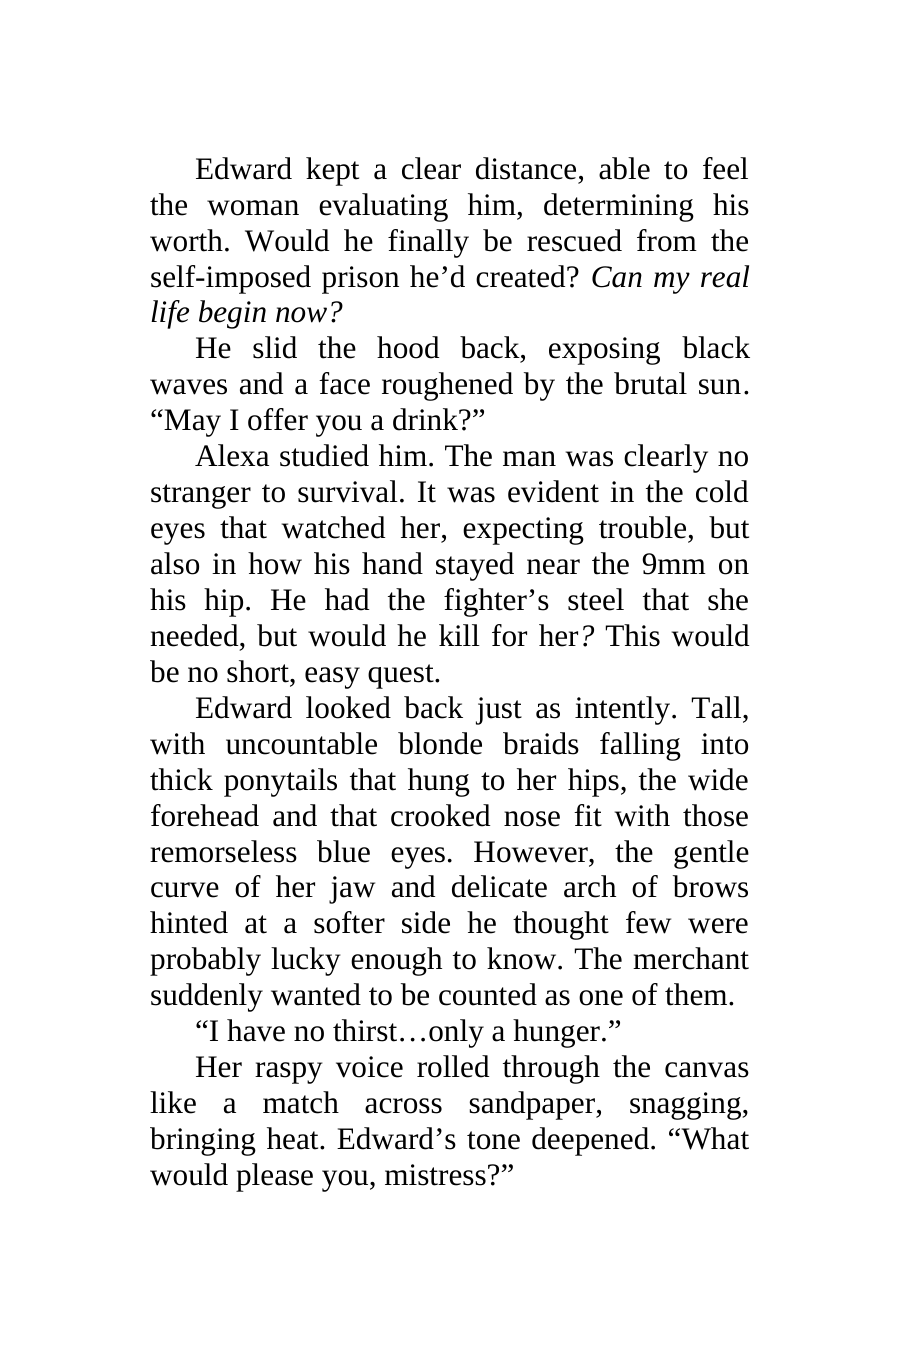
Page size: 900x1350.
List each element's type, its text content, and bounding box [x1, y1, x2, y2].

text Alexa studied him. The man was clearly no stranger to survival. It was evident in the cold eyes that watched her, expecting trouble, but also in how his hand stayed near the 9mm on his hip. He had the fighter’s steel that she needed, but would he kill for her? This would be no short, easy quest. [150, 437, 750, 689]
text “I have no thirst…only a hunger.” [150, 1012, 750, 1048]
text Her raspy voice rolled through the canvas like a match across sandpaper, snagging, bringing heat. Edward’s tone deepened. “What would please you, mistress?” [150, 1048, 750, 1192]
text Edward looked back just as intently. Tall, with uncountable blonde braids falling into thick ponytails that hung to her hips, the wide forehead and that crooked nose fit with those remorseless blue eyes. However, the gentle curve of her jaw and delicate arch of brows hinted at a softer side he thought few were probably lucky enough to know. The merchant suddenly wanted to be counted as one of them. [150, 689, 750, 1012]
text He slid the hood back, exposing black waves and a face roughened by the brutal sun. “May I offer you a drink?” [150, 330, 750, 437]
text Edward kept a clear distance, able to feel the woman evaluating him, determining his worth. Would he finally be rescued from the self-imposed prison he’d created? Can my real life begin now? [150, 150, 750, 330]
